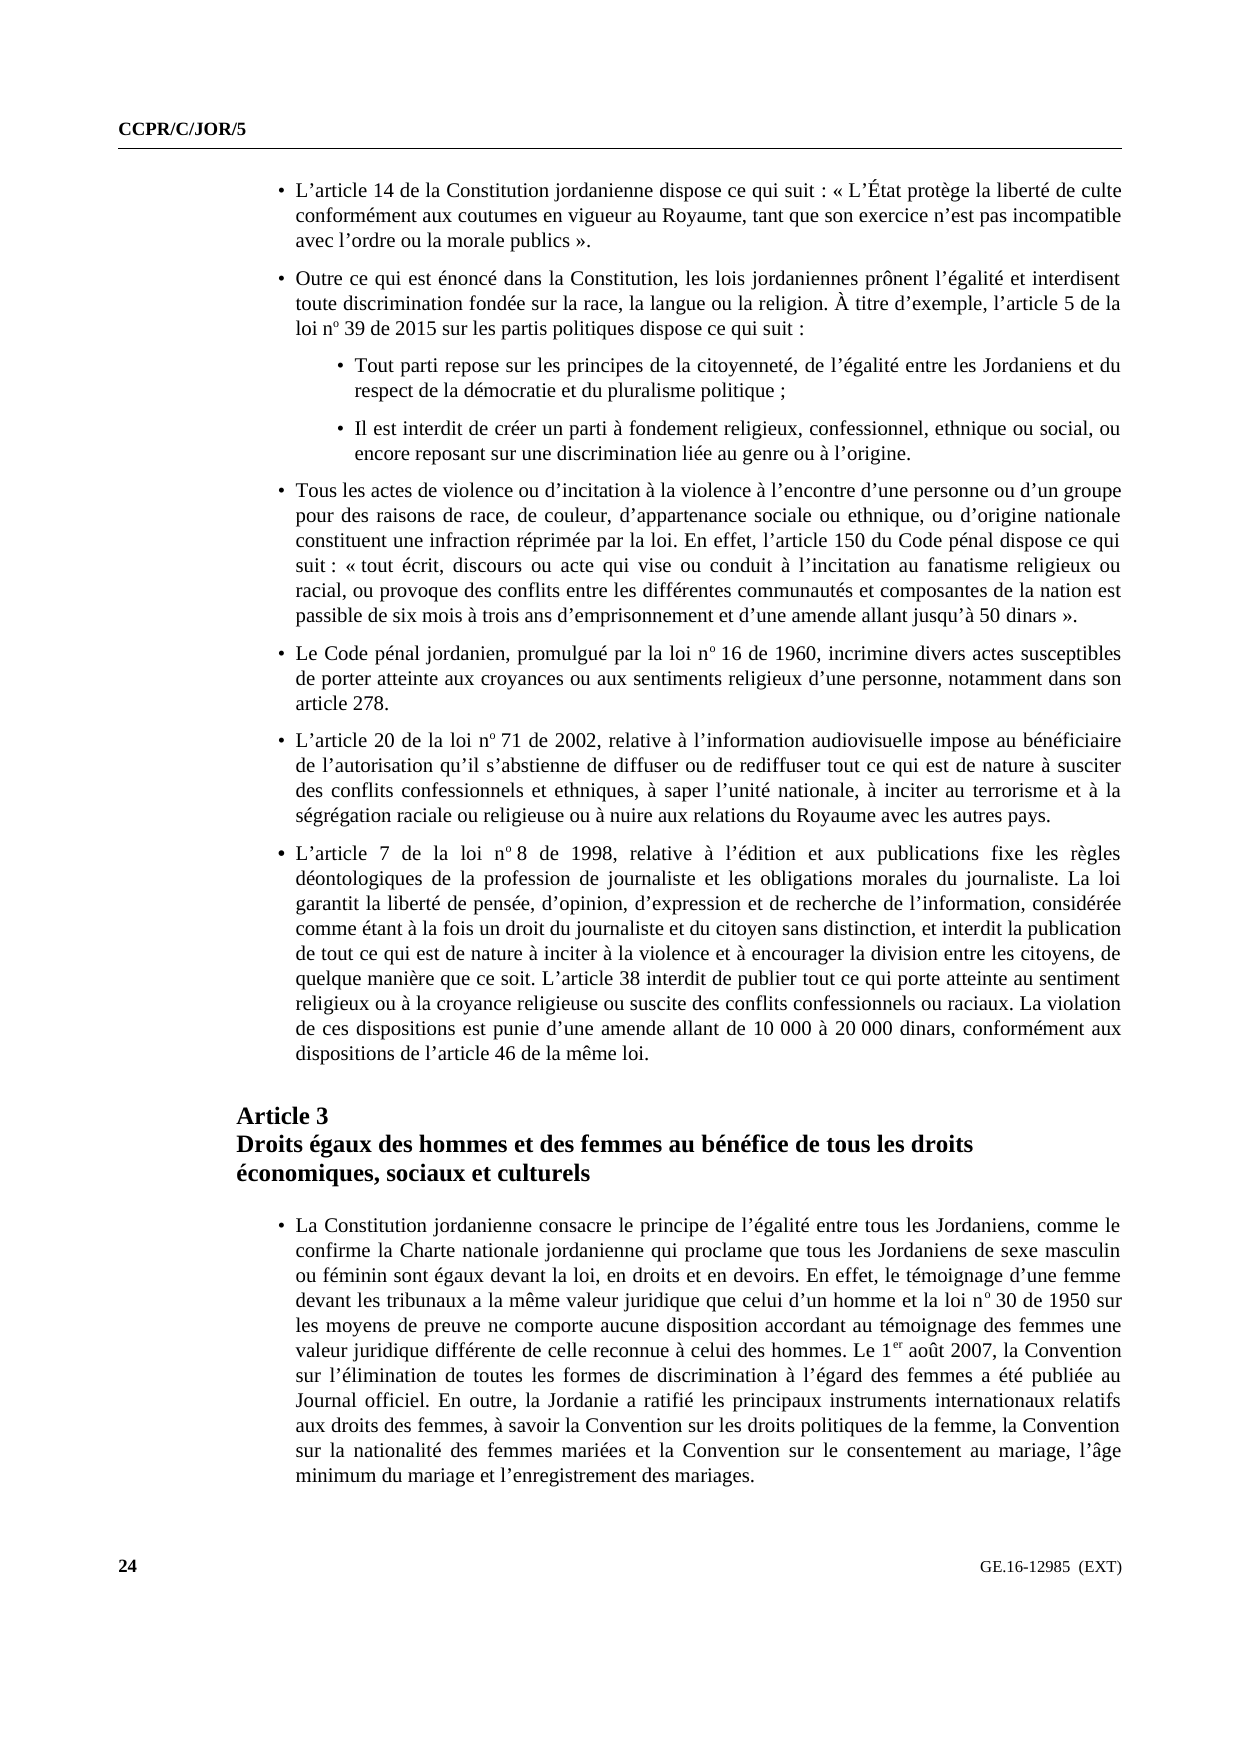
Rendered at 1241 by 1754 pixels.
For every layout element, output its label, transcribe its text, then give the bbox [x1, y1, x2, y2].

text La Constitution jordanienne consacre le principe de l’égalité entre tous les Jordaniens, comme le confirme la Charte nationale jordanienne qui proclame que tous les Jordaniens de sexe masculin ou féminin sont égaux devant la loi, en droits et en devoirs. En effet, le témoignage d’une femme devant les tribunaux a la même valeur juridique que celui d’un homme et la loi no 30 de 1950 sur les moyens de preuve ne comporte aucune disposition accordant au témoignage des femmes une valeur juridique différente de celle reconnue à celui des hommes. Le 1er août 2007, la Convention sur l’élimination de toutes les formes de discrimination à l’égard des femmes a été publiée au Journal officiel. En outre, la Jordanie a ratifié les principaux instruments internationaux relatifs aux droits des femmes, à savoir la Convention sur les droits politiques de la femme, la Convention sur la nationalité des femmes mariées et la Convention sur le consentement au mariage, l’âge minimum du mariage et l’enregistrement des mariages. [278, 1212, 1122, 1487]
text Il est interdit de créer un parti à fondement religieux, confessionnel, ethnique ou social, ou encore reposant sur une discrimination liée au genre ou à l’origine. [337, 415, 1122, 465]
text L’article 7 de la loi no 8 de 1998, relative à l’édition et aux publications fixe les règles déontologiques de la profession de journaliste et les obligations morales du journaliste. La loi garantit la liberté de pensée, d’opinion, d’expression et de recherche de l’information, considérée comme étant à la fois un droit du journaliste et du citoyen sans distinction, et interdit la publication de tout ce qui est de nature à inciter à la violence et à encourager la division entre les citoyens, de quelque manière que ce soit. L’article 38 interdit de publier tout ce qui porte atteinte au sentiment religieux ou à la croyance religieuse ou suscite des conflits confessionnels ou raciaux. La violation de ces dispositions est punie d’une amende allant de 10 000 à 20 000 dinars, conformément aux dispositions de l’article 46 de la même loi. [278, 840, 1122, 1065]
text L’article 20 de la loi no 71 de 2002, relative à l’information audiovisuelle impose au bénéficiaire de l’autorisation qu’il s’abstienne de diffuser ou de rediffuser tout ce qui est de nature à susciter des conflits confessionnels et ethniques, à saper l’unité nationale, à inciter au terrorisme et à la ségrégation raciale ou religieuse ou à nuire aux relations du Royaume avec les autres pays. [278, 727, 1122, 827]
text Outre ce qui est énoncé dans la Constitution, les lois jordaniennes prônent l’égalité et interdisent toute discrimination fondée sur la race, la langue ou la religion. À titre d’exemple, l’article 5 de la loi no 39 de 2015 sur les partis politiques dispose ce qui suit : [278, 265, 1122, 340]
text Tout parti repose sur les principes de la citoyenneté, de l’égalité entre les Jordaniens et du respect de la démocratie et du pluralisme politique ; [337, 352, 1122, 402]
text L’article 14 de la Constitution jordanienne dispose ce qui suit : « L’État protège la liberté de culte conformément aux coutumes en vigueur au Royaume, tant que son exercice n’est pas incompatible avec l’ordre ou la morale publics ». [278, 177, 1122, 252]
text Article 3 Droits égaux des hommes et des femmes au bénéfice de tous les droits économiques, sociaux et culturels [118, 1102, 1004, 1187]
text Tous les actes de violence ou d’incitation à la violence à l’encontre d’une personne ou d’un groupe pour des raisons de race, de couleur, d’appartenance sociale ou ethnique, ou d’origine nationale constituent une infraction réprimée par la loi. En effet, l’article 150 du Code pénal dispose ce qui suit : « tout écrit, discours ou acte qui vise ou conduit à l’incitation au fanatisme religieux ou racial, ou provoque des conflits entre les différentes communautés et composantes de la nation est passible de six mois à trois ans d’emprisonnement et d’une amende allant jusqu’à 50 dinars ». [278, 477, 1122, 627]
text Le Code pénal jordanien, promulgué par la loi no 16 de 1960, incrimine divers actes susceptibles de porter atteinte aux croyances ou aux sentiments religieux d’une personne, notamment dans son article 278. [278, 640, 1122, 715]
